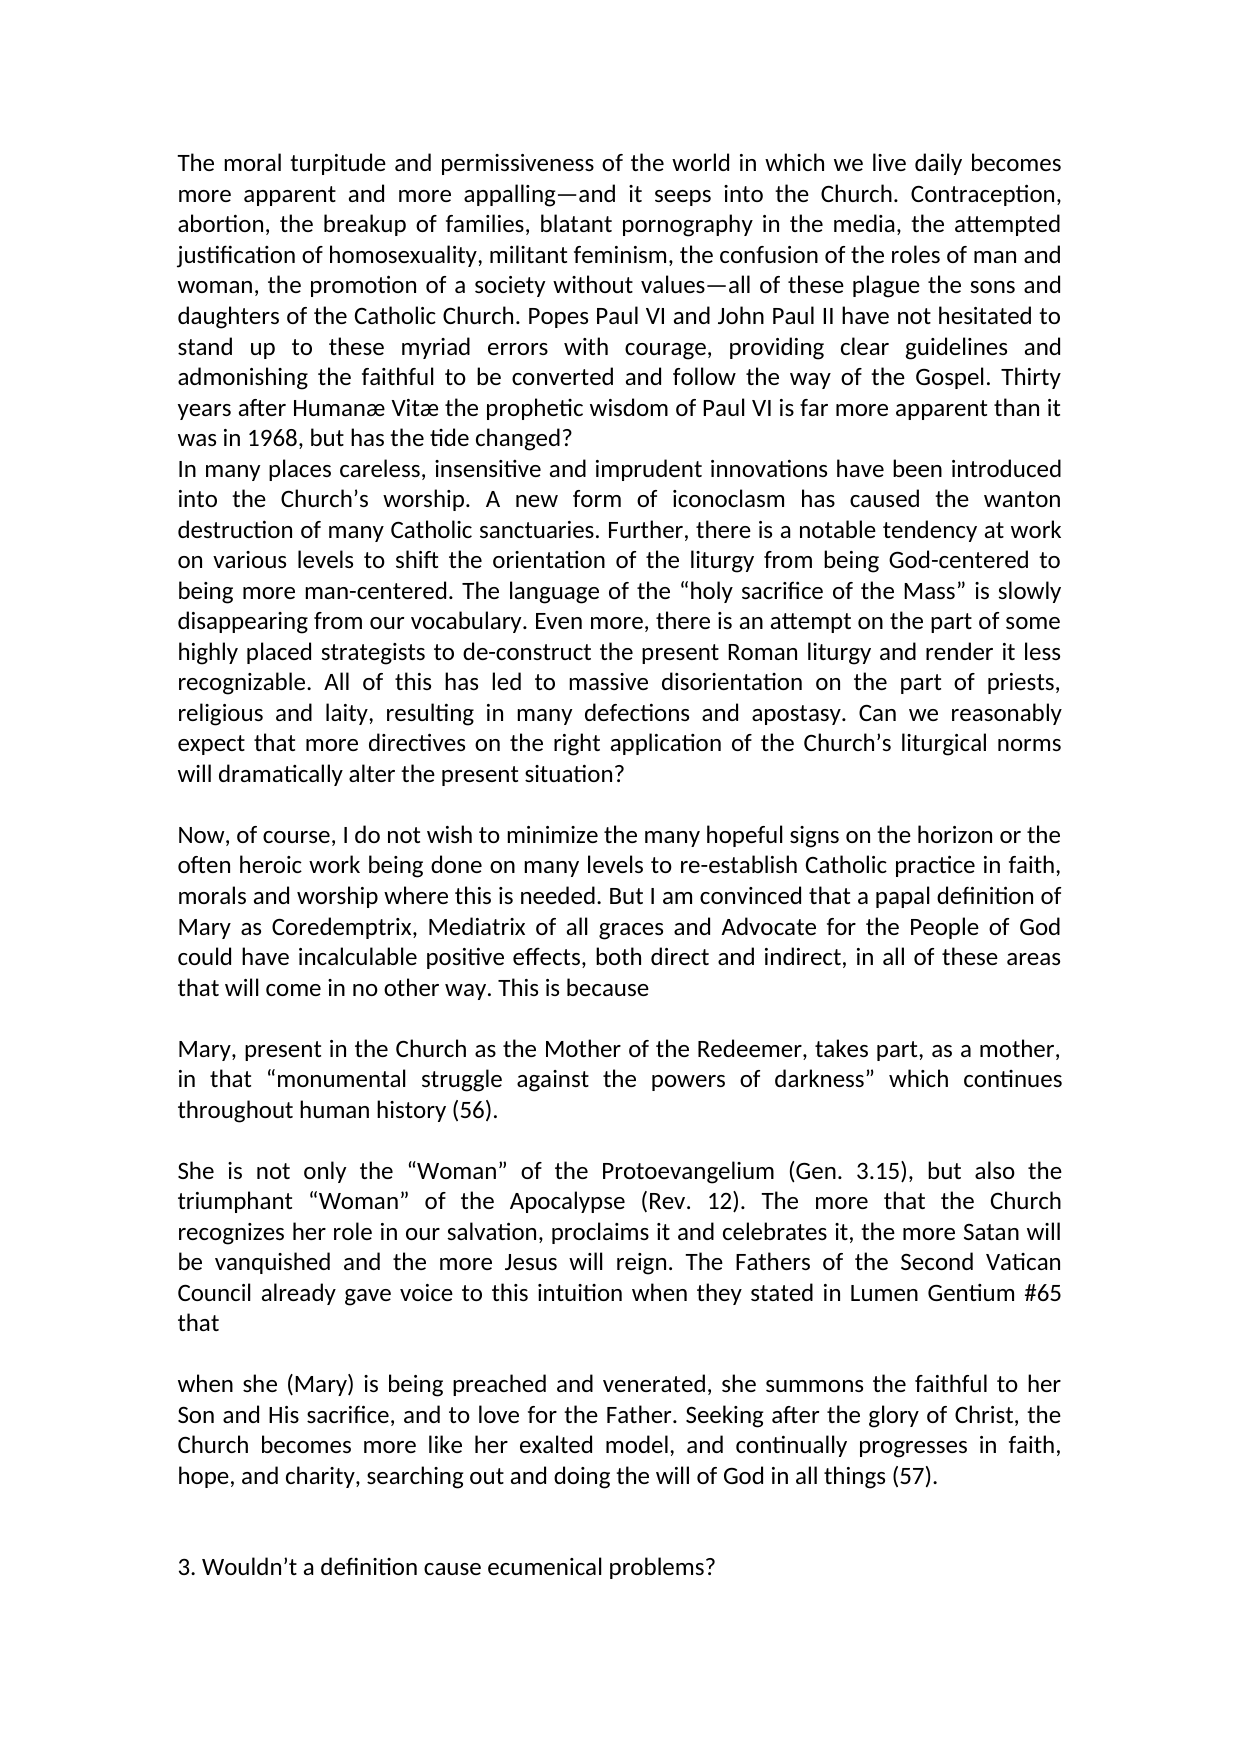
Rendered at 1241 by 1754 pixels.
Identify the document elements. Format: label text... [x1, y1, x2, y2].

text Now, of course, I do not wish to minimize the many hopeful signs on the horizon or the often heroic work being done on many levels to re-establish Catholic practice in faith, morals and worship where this is needed. But I am convinced that a papal definition of Mary as Coredemptrix, Mediatrix of all graces and Advocate for the People of God could have incalculable positive effects, both direct and indirect, in all of these areas that will come in no other way. This is because [177, 819, 1063, 1002]
text Mary, present in the Church as the Mother of the Redeemer, takes part, as a mother, in that “monumental struggle against the powers of darkness” which continues throughout human history (56). [177, 1033, 1063, 1124]
text She is not only the “Woman” of the Protoevangelium (Gen. 3.15), but also the triumphant “Woman” of the Apocalypse (Rev. 12). The more that the Church recognizes her role in our salvation, proclaims it and celebrates it, the more Satan will be vanquished and the more Jesus will reign. The Fathers of the Second Vatican Council already gave voice to this intuition when they stated in Lumen Gentium #65 that [177, 1155, 1063, 1338]
text 3. Wouldn’t a definition cause ecumenical problems? [177, 1552, 1063, 1582]
text when she (Mary) is being preached and venerated, she summons the faithful to her Son and His sacrifice, and to love for the Father. Seeking after the glory of Christ, the Church becomes more like her exalted model, and continually progresses in faith, hope, and charity, searching out and doing the will of God in all things (57). [177, 1368, 1063, 1491]
text In many places careless, insensitive and imprudent innovations have been introduced into the Church’s worship. A new form of iconoclasm has caused the wanton destruction of many Catholic sanctuaries. Further, there is a notable tendency at work on various levels to shift the orientation of the liturgy from being God-centered to being more man-centered. The language of the “holy sacrifice of the Mass” is slowly disappearing from our vocabulary. Even more, there is an attempt on the part of some highly placed strategists to de-construct the present Roman liturgy and render it less recognizable. All of this has led to massive disorientation on the part of priests, religious and laity, resulting in many defections and apostasy. Can we reasonably expect that more directives on the right application of the Church’s liturgical norms will dramatically alter the present situation? [177, 453, 1063, 788]
text The moral turpitude and permissiveness of the world in which we live daily becomes more apparent and more appalling—and it seeps into the Church. Contraception, abortion, the breakup of families, blatant pornography in the media, the attempted justification of homosexuality, militant feminism, the confusion of the roles of man and woman, the promotion of a society without values—all of these plague the sons and daughters of the Catholic Church. Popes Paul VI and John Paul II have not hesitated to stand up to these myriad errors with courage, providing clear guidelines and admonishing the faithful to be converted and follow the way of the Gospel. Thirty years after Humanæ Vitæ the prophetic wisdom of Paul VI is far more apparent than it was in 1968, but has the tide changed? [177, 148, 1063, 453]
